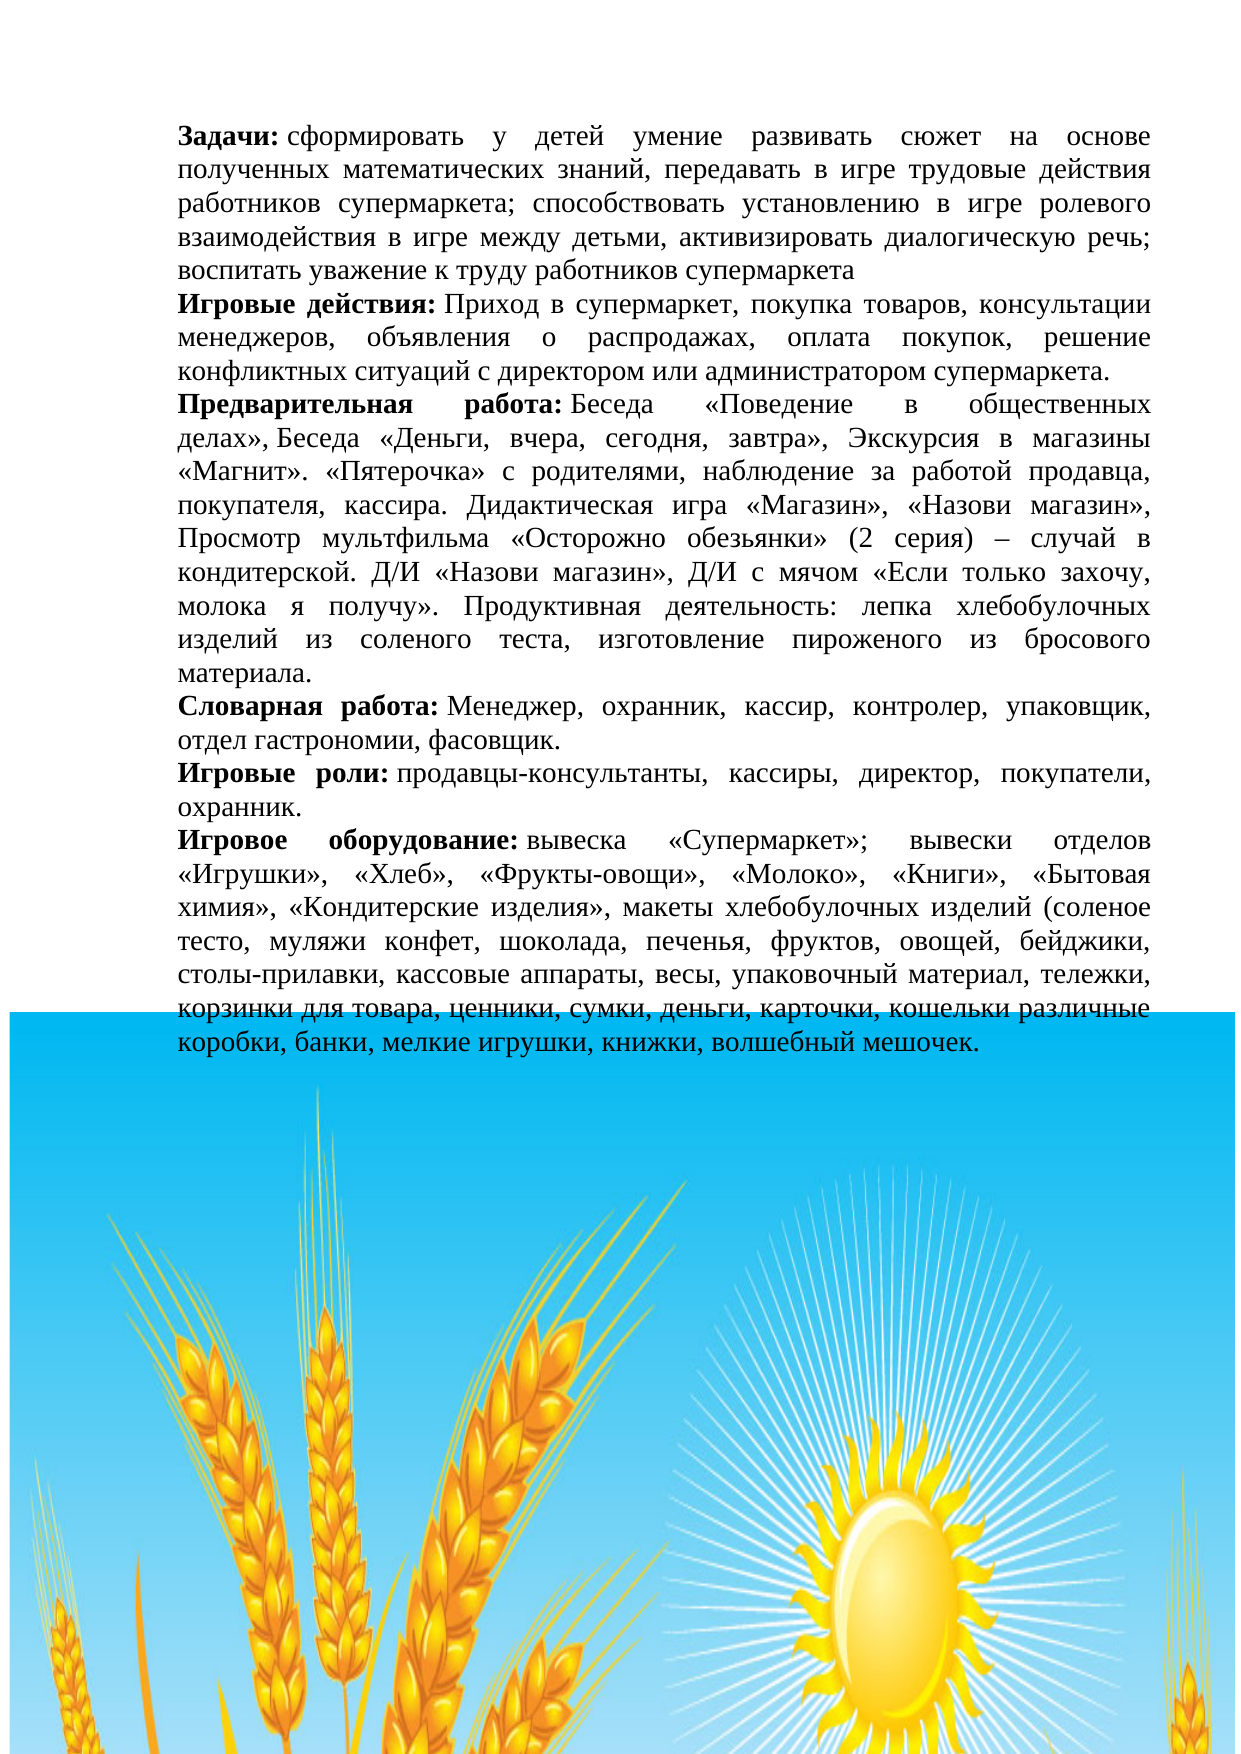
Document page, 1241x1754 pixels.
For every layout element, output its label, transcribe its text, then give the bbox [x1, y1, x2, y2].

picture [9, 1087, 1235, 1754]
text Игровые роли: продавцы-консультанты, кассиры, директор, покупатели, охранник. [177, 755, 1152, 822]
text Задачи: сформировать у детей умение развивать сюжет на основе полученных математических знаний, передавать в игре трудовые действия работников супермаркета; способствовать установлению в игре ролевого взаимодействия в игре между детьми, активизировать диалогическую речь; воспитать уважение к труду работников супермаркета [177, 118, 1152, 286]
text Игровые действия: Приход в супермаркет, покупка товаров, консультации менеджеров, объявления о распродажах, оплата покупок, решение конфликтных ситуаций с директором или администратором супермаркета. [177, 286, 1152, 386]
text Словарная работа: Менеджер, охранник, кассир, контролер, упаковщик, отдел гастрономии, фасовщик. [177, 688, 1152, 755]
text Игровое оборудование: вывеска «Супермаркет»; вывески отделов «Игрушки», «Хлеб», «Фрукты-овощи», «Молоко», «Книги», «Бытовая химия», «Кондитерские изделия», макеты хлебобулочных изделий (соленое тесто, муляжи конфет, шоколада, печенья, фруктов, овощей, бейджики, столы-прилавки, кассовые аппараты, весы, упаковочный материал, тележки, корзинки для товара, ценники, сумки, деньги, карточки, кошельки различные коробки, банки, мелкие игрушки, книжки, волшебный мешочек. [177, 822, 1152, 1057]
text Предварительная работа: Беседа «Поведение в общественных делах», Беседа «Деньги, вчера, сегодня, завтра», Экскурсия в магазины «Магнит». «Пятерочка» с родителями, наблюдение за работой продавца, покупателя, кассира. Дидактическая игра «Магазин», «Назови магазин», Просмотр мультфильма «Осторожно обезьянки» (2 серия) – случай в кондитерской. Д/И «Назови магазин», Д/И с мячом «Если только захочу, молока я получу». Продуктивная деятельность: лепка хлебобулочных изделий из соленого теста, изготовление пироженого из бросового материала. [177, 386, 1152, 688]
